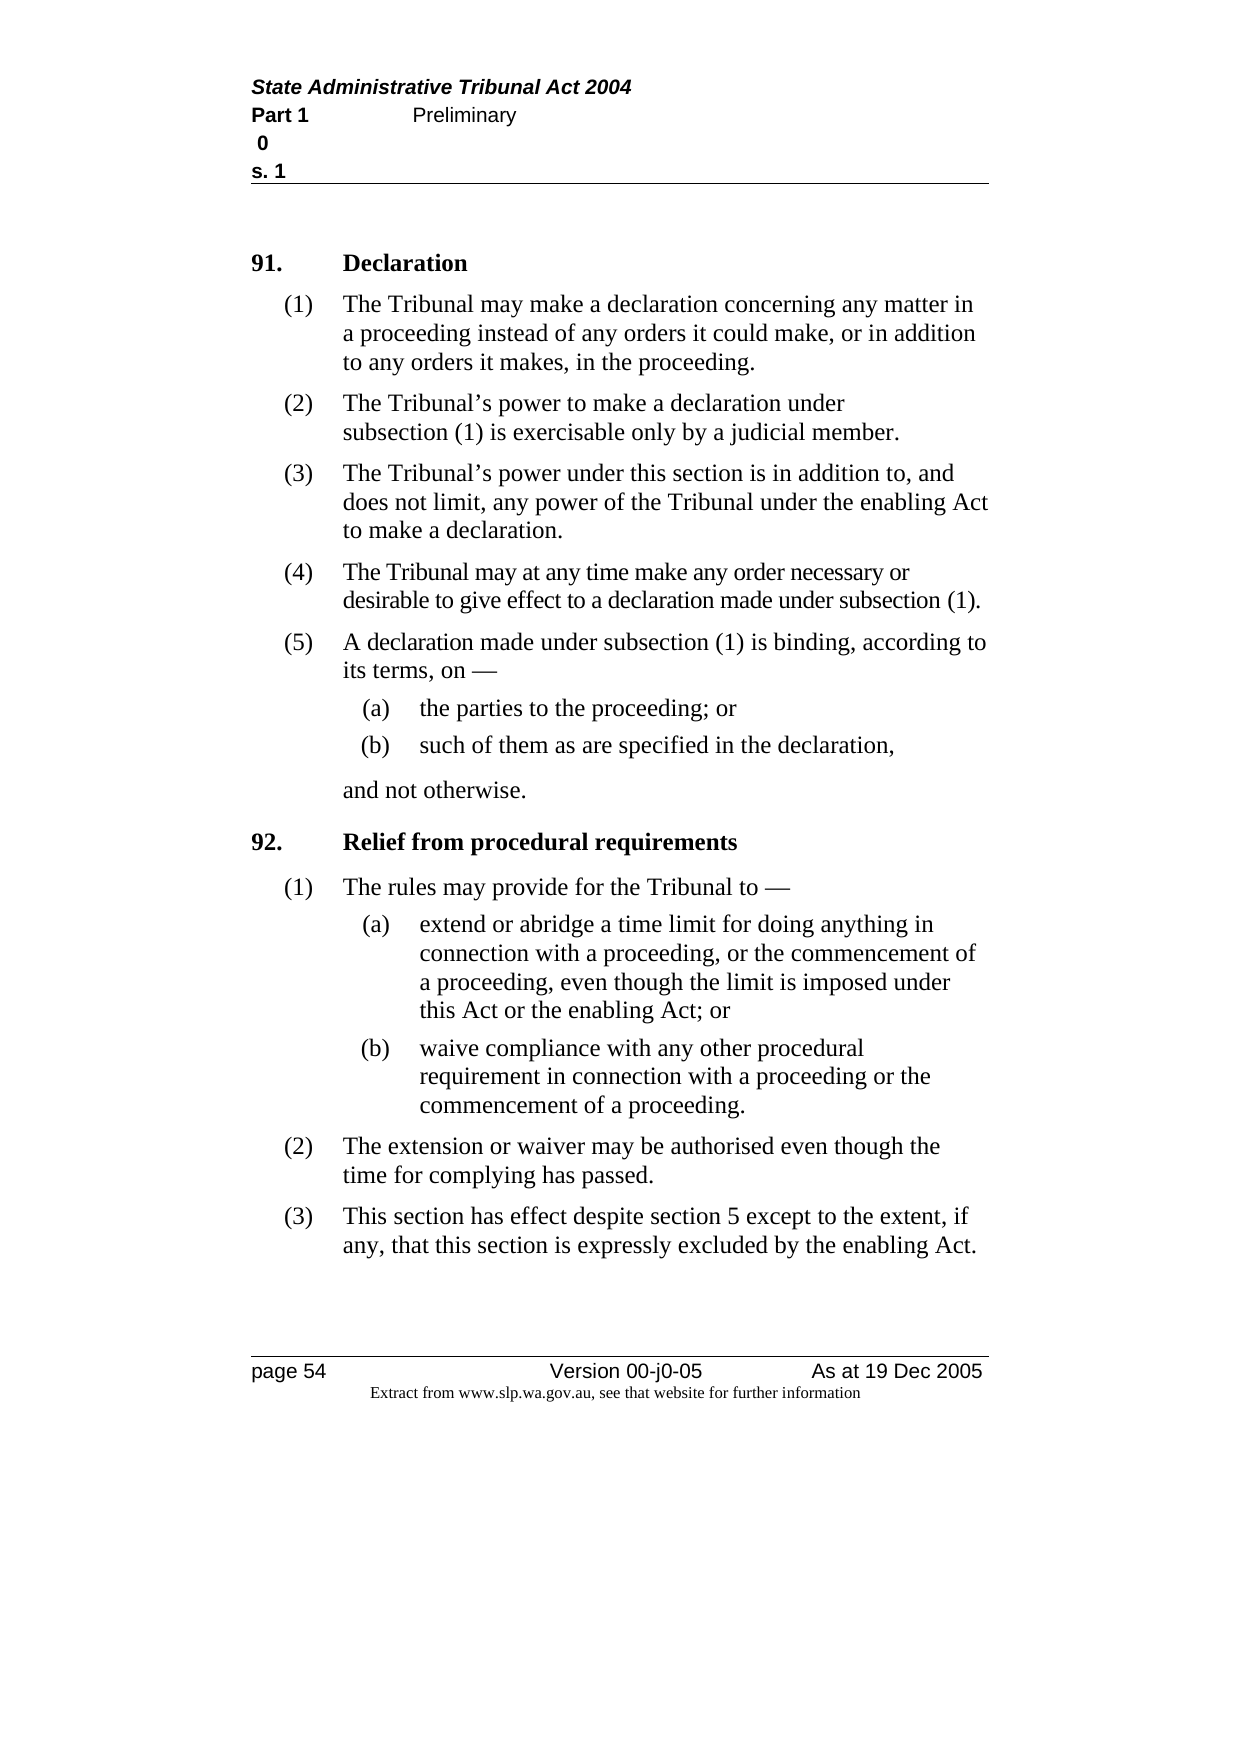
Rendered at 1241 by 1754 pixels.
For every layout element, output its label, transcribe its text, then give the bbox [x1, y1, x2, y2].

text and not otherwise. [251, 775, 989, 804]
text (2) The Tribunal’s power to make a declaration under subsection (1) is exercisable only by a judicial member. [251, 388, 989, 446]
text (2) The extension or waiver may be authorised even though the time for complying has passed. [251, 1131, 989, 1189]
text (3) The Tribunal’s power under this section is in addition to, and does not limit, any power of the Tribunal under the enabling Act to make a declaration. [251, 458, 989, 544]
text (a) extend or abridge a time limit for doing anything in connection with a proceeding, or the commencement of a proceeding, even though the limit is imposed under this Act or the enabling Act; or [251, 909, 989, 1024]
text (3) This section has effect despite section 5 except to the extent, if any, that this section is expressly excluded by the enabling Act. [251, 1201, 989, 1259]
text (a) the parties to the proceeding; or [251, 693, 989, 721]
text (b) such of them as are specified in the declaration, [251, 730, 989, 758]
subtitle 91. Declaration [251, 248, 989, 277]
text (1) The rules may provide for the Tribunal to — [251, 872, 989, 901]
subtitle 92. Relief from procedural requirements [251, 827, 989, 856]
text (1) The Tribunal may make a declaration concerning any matter in a proceeding instead of any orders it could make, or in addition to any orders it makes, in the proceeding. [251, 289, 989, 376]
text (5) A declaration made under subsection (1) is binding, according to its terms, on — [251, 627, 989, 684]
text (4) The Tribunal may at any time make any order necessary or desirable to give effect to a declaration made under subsection (1). [251, 557, 989, 614]
text (b) waive compliance with any other procedural requirement in connection with a proceeding or the commencement of a proceeding. [251, 1033, 989, 1119]
